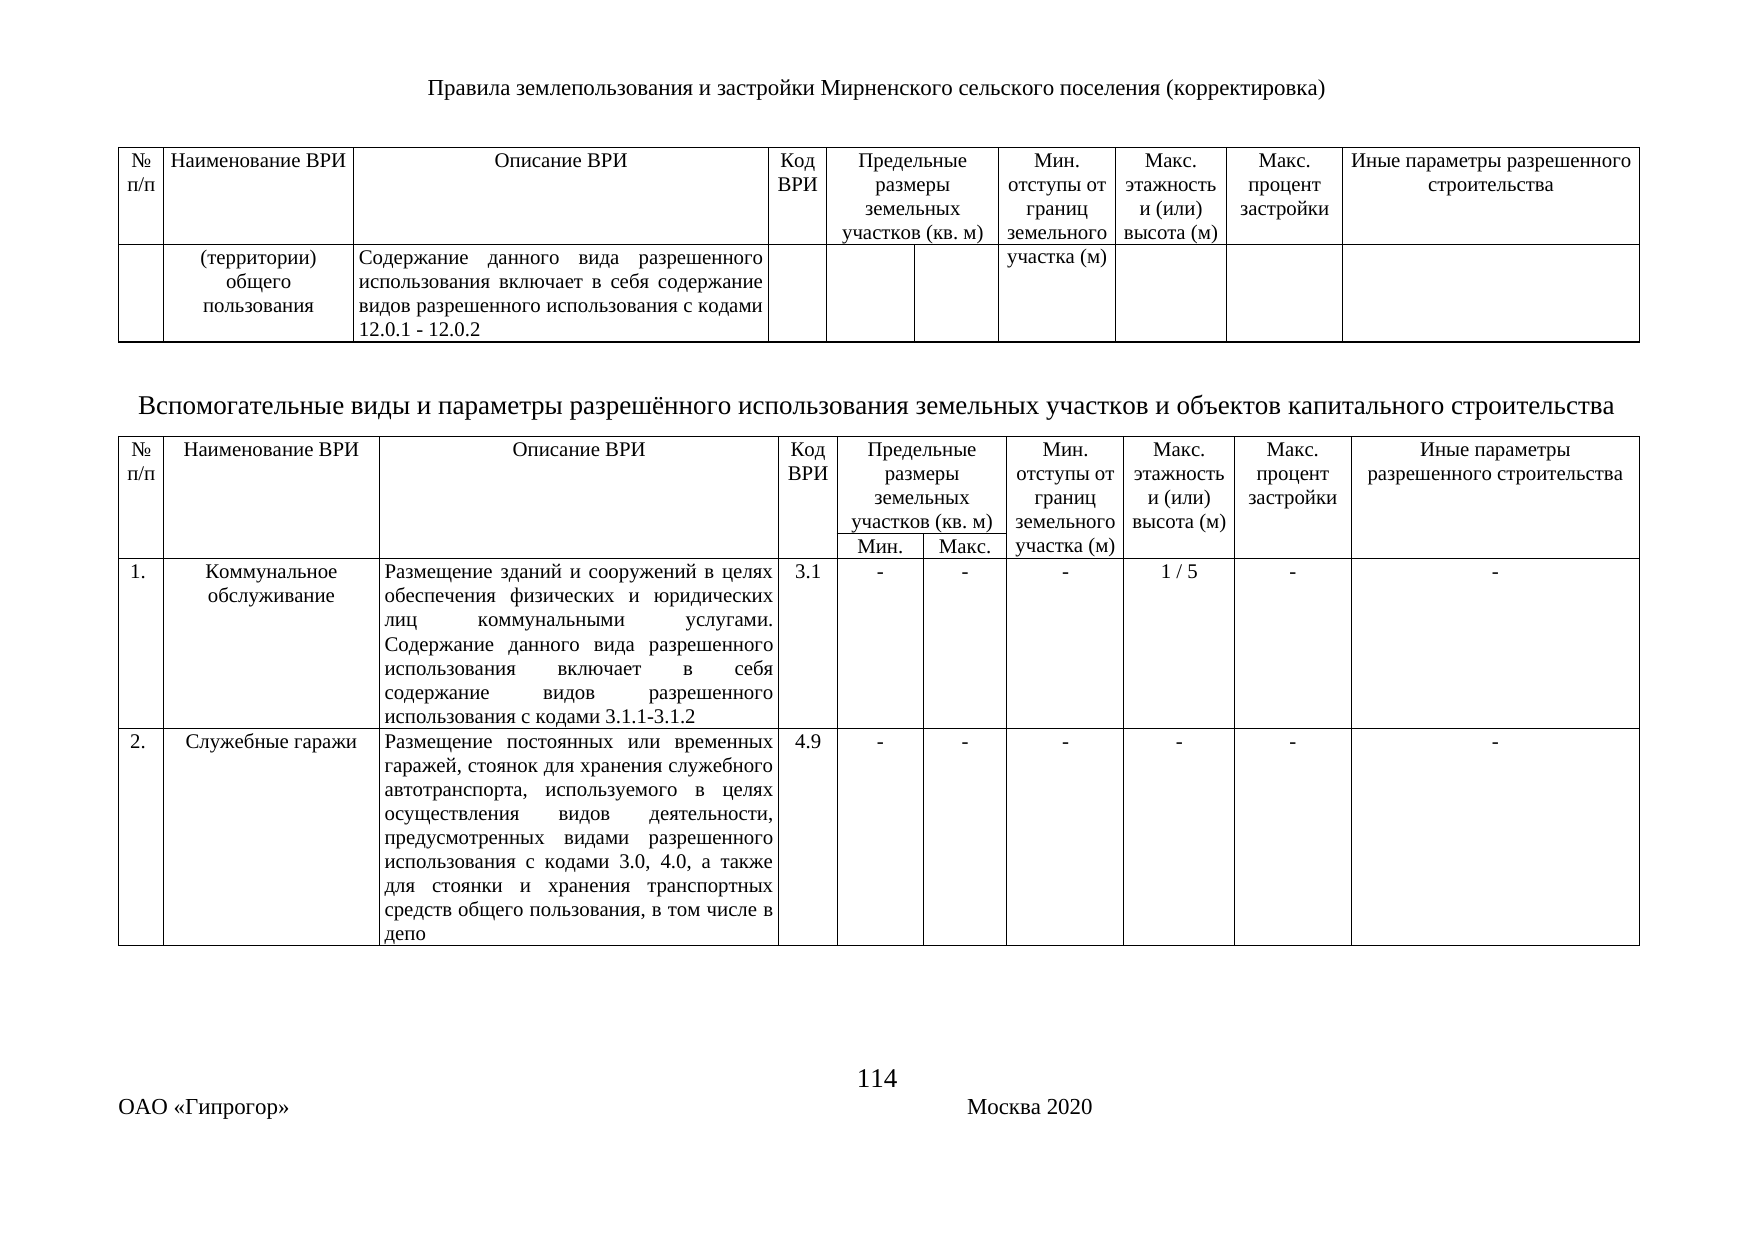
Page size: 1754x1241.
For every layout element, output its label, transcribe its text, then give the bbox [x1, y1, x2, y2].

table_header Иные параметры разрешенного строительства [1343, 148, 1639, 244]
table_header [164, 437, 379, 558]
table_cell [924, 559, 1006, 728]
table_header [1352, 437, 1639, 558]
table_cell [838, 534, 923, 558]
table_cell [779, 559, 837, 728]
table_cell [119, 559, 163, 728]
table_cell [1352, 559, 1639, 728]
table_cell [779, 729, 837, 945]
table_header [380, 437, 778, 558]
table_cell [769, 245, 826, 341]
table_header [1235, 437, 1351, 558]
table_header Описание ВРИ [354, 148, 768, 244]
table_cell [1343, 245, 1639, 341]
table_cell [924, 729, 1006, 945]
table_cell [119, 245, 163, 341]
table_header Макс. процент застройки [1227, 148, 1342, 244]
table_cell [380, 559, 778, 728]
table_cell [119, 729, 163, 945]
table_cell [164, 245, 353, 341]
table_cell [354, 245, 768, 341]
table_header № п/п [119, 148, 163, 244]
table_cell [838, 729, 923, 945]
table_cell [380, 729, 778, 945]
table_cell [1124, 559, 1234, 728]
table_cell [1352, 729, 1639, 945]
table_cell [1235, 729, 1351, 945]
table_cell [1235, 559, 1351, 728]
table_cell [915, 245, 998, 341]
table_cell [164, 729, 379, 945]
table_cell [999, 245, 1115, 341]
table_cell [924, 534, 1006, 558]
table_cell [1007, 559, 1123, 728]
text Вспомогательные виды и параметры разрешённого использования земельных участков и объектов капитального строительства [118, 389, 1636, 420]
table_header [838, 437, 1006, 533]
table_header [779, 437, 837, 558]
table_header Код ВРИ [769, 148, 826, 244]
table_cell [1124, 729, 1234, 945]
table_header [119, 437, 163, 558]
table_header Наименование ВРИ [164, 148, 353, 244]
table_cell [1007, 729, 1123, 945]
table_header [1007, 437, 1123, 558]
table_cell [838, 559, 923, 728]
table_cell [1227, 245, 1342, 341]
table_header Предельные размеры земельных участков (кв. м) [827, 148, 998, 244]
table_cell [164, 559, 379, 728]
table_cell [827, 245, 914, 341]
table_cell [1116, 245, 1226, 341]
table_header Макс. этажность и (или) высота (м) [1116, 148, 1226, 244]
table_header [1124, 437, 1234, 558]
table_header Мин. отступы от границ земельного участка (м) [999, 148, 1115, 244]
